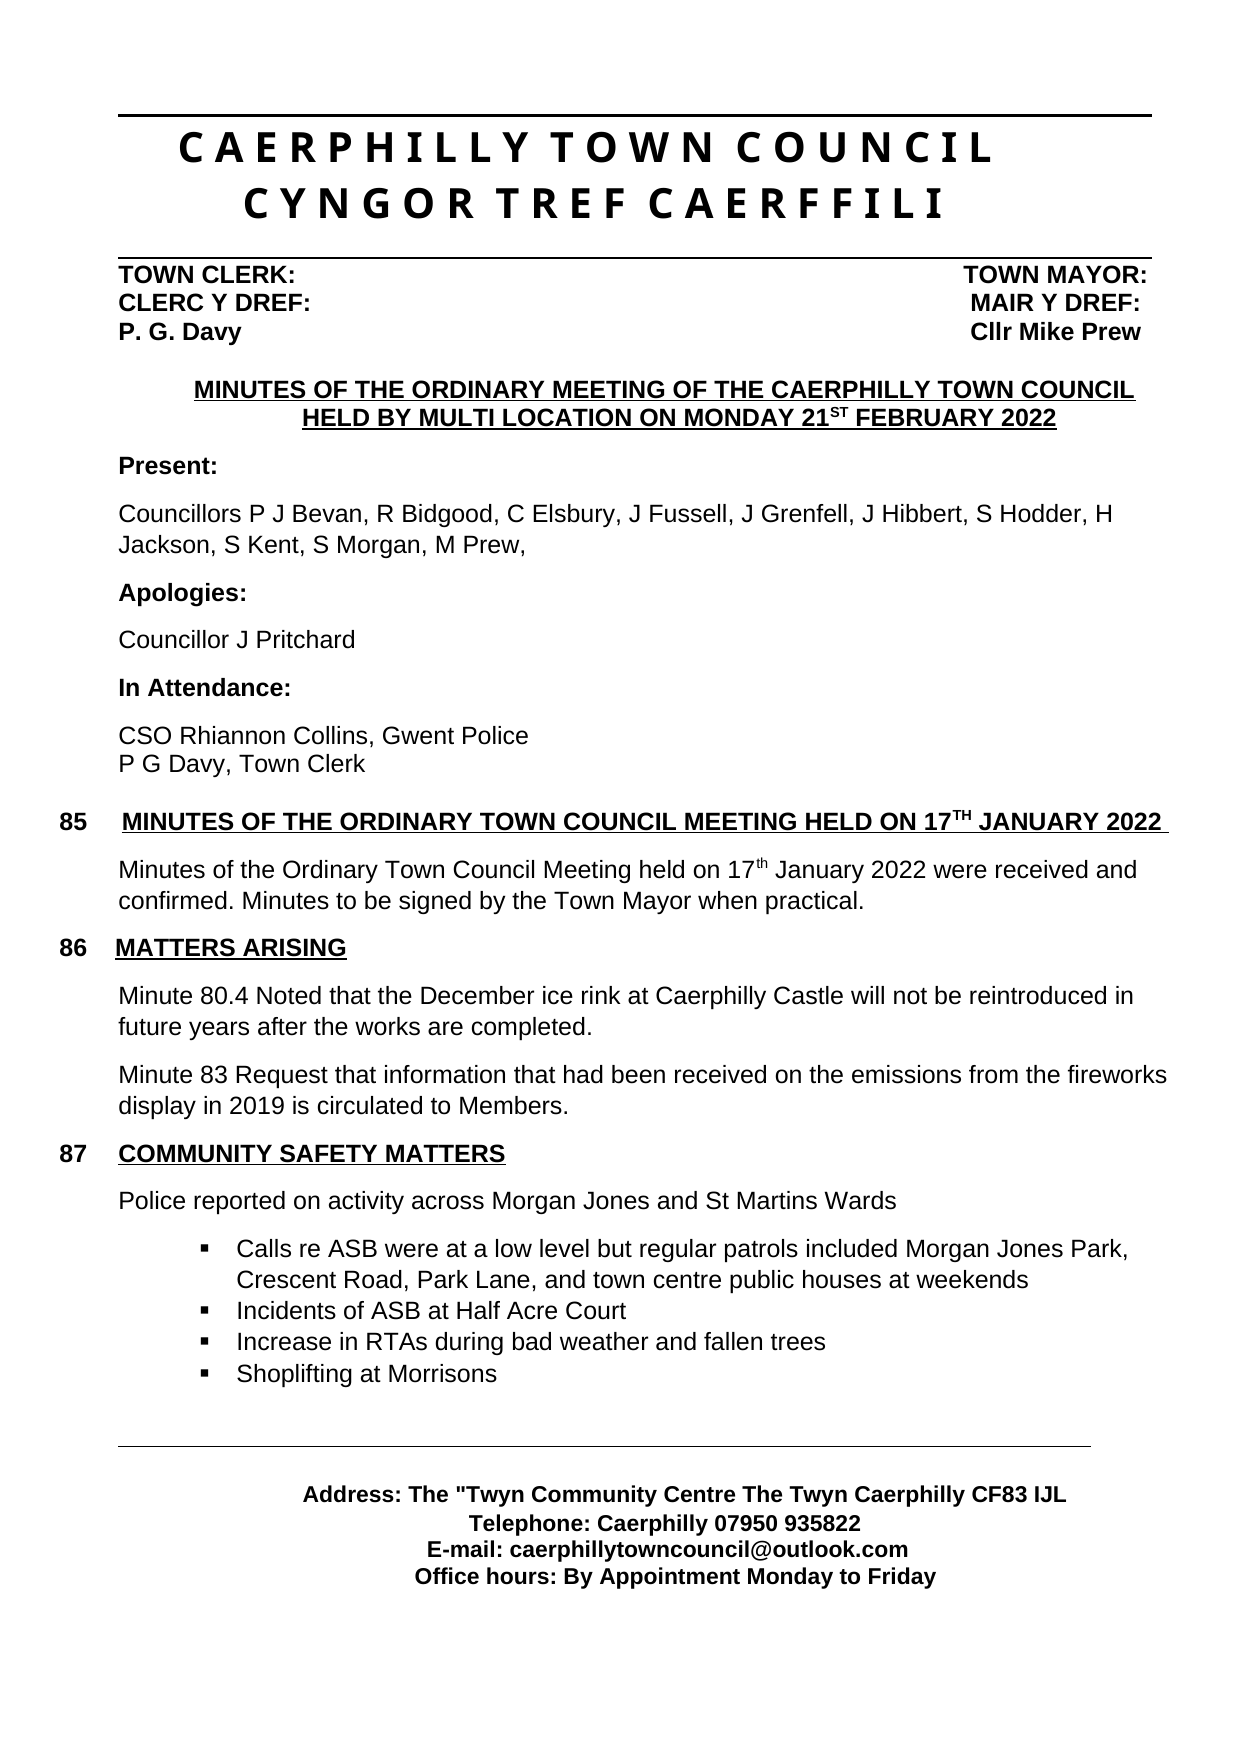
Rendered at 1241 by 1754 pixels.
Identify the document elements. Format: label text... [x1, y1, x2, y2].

text Address: The "Twyn Community Centre The Twyn Caerphilly CF83 IJL [302, 1481, 1181, 1507]
text 87 COMMUNITY SAFETY MATTERS [59, 1139, 1181, 1167]
list Increase in RTAs during bad weather and fallen trees [199, 1327, 1181, 1356]
text Telephone: Caerphilly 07950 935822 [401, 1509, 928, 1536]
list Calls re ASB were at a low level but regular patrols included Morgan Jones Park, Crescent Road, Park Lane, and town centre public houses at weekends [199, 1234, 1181, 1294]
text Councillors P J Bevan, R Bidgood, C Elsbury, J Fussell, J Grenfell, J Hibbert, S Hodder, H Jackson, S Kent, S Morgan, M Prew, [118, 499, 1181, 559]
text Councillor J Pritchard [118, 625, 1181, 654]
text C A E R P H I L L Y T O W N C O U N C I L [177, 117, 1181, 174]
text P G Davy, Town Clerk [118, 749, 1181, 778]
text MINUTES OF THE ORDINARY MEETING OF THE CAERPHILLY TOWN COUNCIL [148, 375, 1181, 403]
list Shoplifting at Morrisons [199, 1358, 1181, 1387]
text Minute 83 Request that information that had been received on the emissions from the fireworks display in 2019 is circulated to Members. [118, 1060, 1181, 1120]
text Minutes of the Ordinary Town Council Meeting held on 17th January 2022 were received and confirmed. Minutes to be signed by the Town Mayor when practical. [118, 855, 1181, 914]
text Police reported on activity across Morgan Jones and St Martins Wards [118, 1186, 1181, 1215]
text Apologies: [118, 578, 1181, 606]
text P. G. Davy Cllr Mike Prew [118, 317, 1181, 346]
text CSO Rhiannon Collins, Gwent Police [118, 721, 1181, 749]
text In Attendance: [118, 673, 1181, 702]
text E-mail: caerphillytowncouncil@outlook.com [401, 1536, 928, 1562]
text Minute 80.4 Noted that the December ice rink at Caerphilly Castle will not be reintroduced in future years after the works are completed. [118, 981, 1181, 1041]
text Present: [118, 451, 1181, 480]
text 85 MINUTES OF THE ORDINARY TOWN COUNCIL MEETING HELD ON 17TH JANUARY 2022 [59, 807, 1181, 836]
text HELD BY MULTI LOCATION ON MONDAY 21ST FEBRUARY 2022 [177, 403, 1181, 432]
text C Y N G O R T R E F C A E R F F I L I [177, 174, 1181, 231]
list Incidents of ASB at Half Acre Court [199, 1296, 1181, 1325]
text Office hours: By Appointment Monday to Friday [268, 1563, 1181, 1589]
text 86 MATTERS ARISING [59, 933, 1181, 962]
text TOWN CLERK: TOWN MAYOR: CLERC Y DREF: MAIR Y DREF: [118, 260, 1181, 317]
